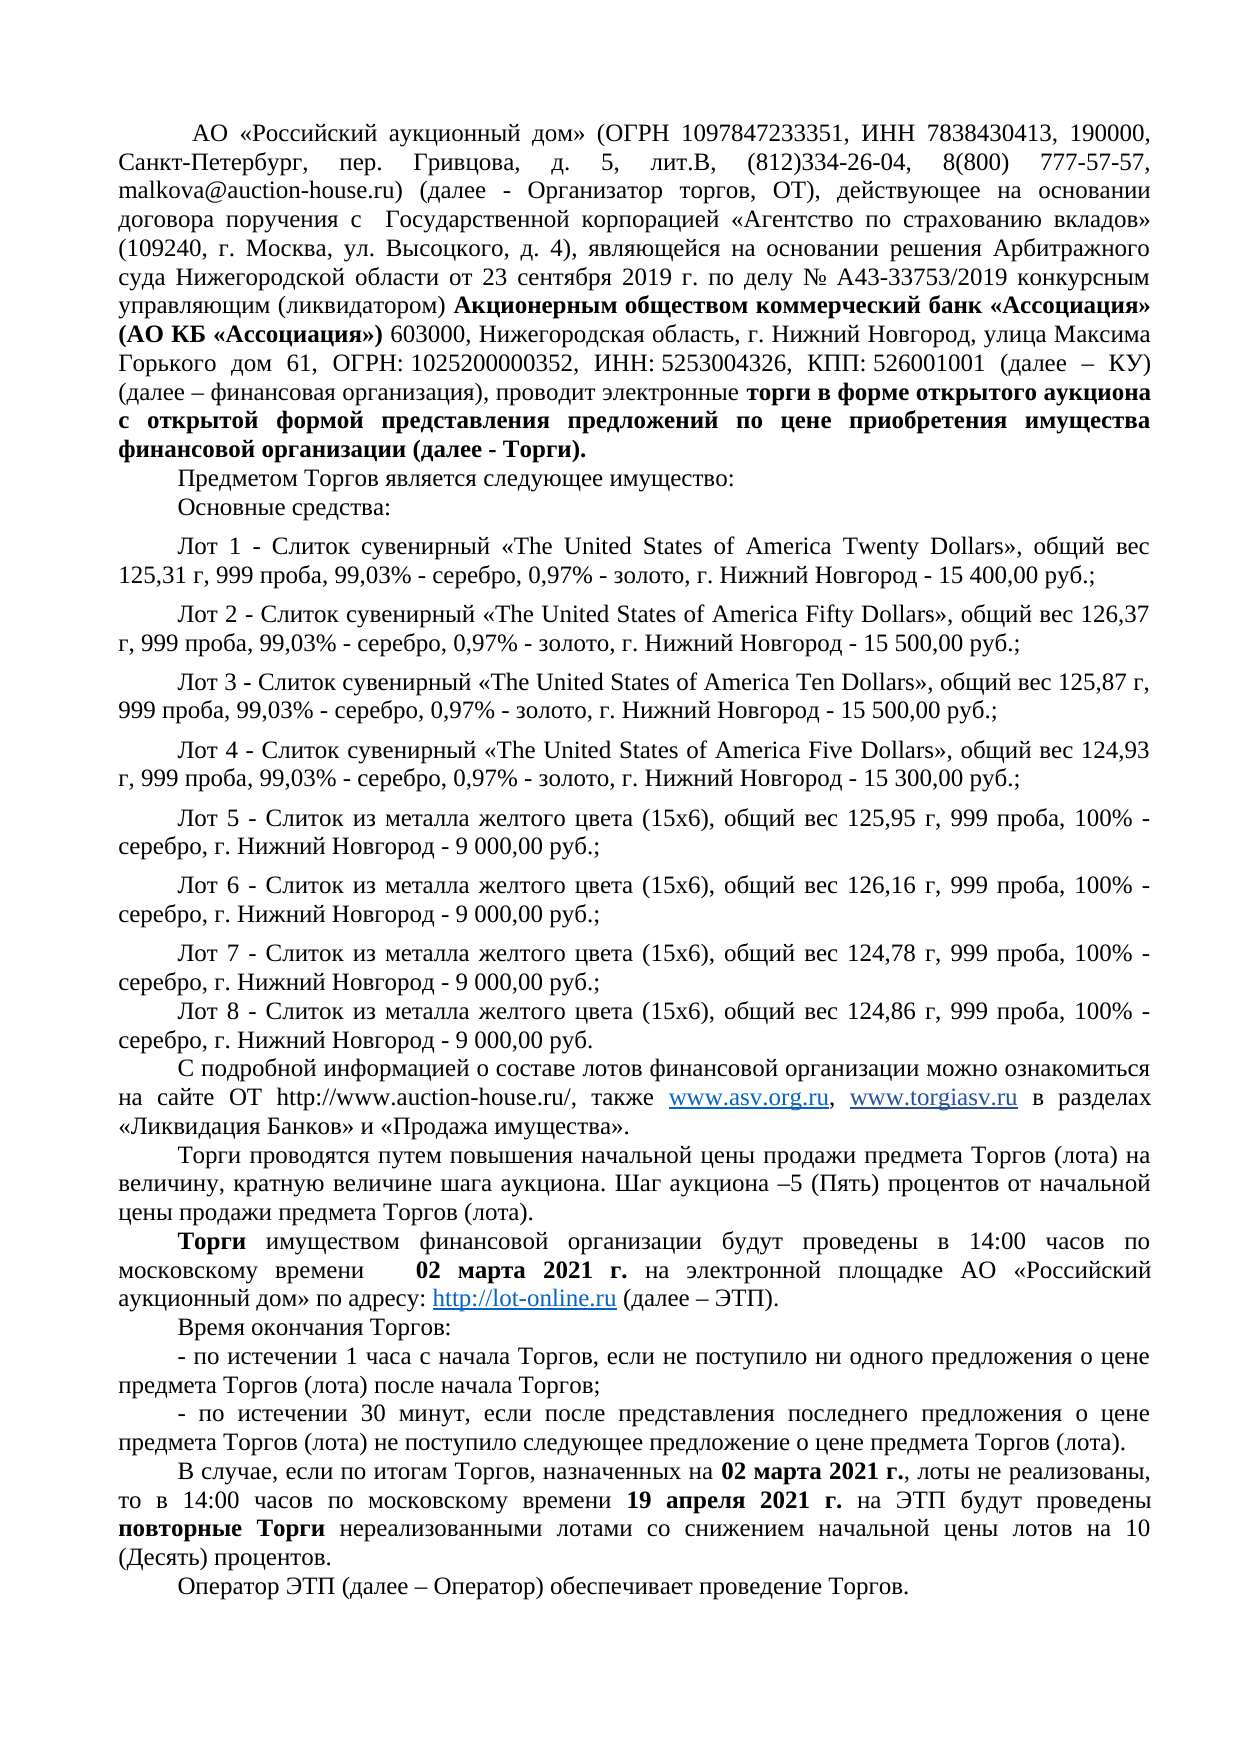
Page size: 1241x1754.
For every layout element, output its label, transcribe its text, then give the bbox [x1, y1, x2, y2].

text - по истечении 30 минут, если после представления последнего предложения о цене предмета Торгов (лота) не поступило следующее предложение о цене предмета Торгов (лота). [118, 1398, 1151, 1456]
text Лот 2 - Слиток сувенирный «The United States of America Fifty Dollars», общий вес 126,37 г, 999 проба, 99,03% - серебро, 0,97% - золото, г. Нижний Новгород - 15 500,00 руб.; [118, 599, 1151, 656]
text Торги проводятся путем повышения начальной цены продажи предмета Торгов (лота) на величину, кратную величине шага аукциона. Шаг аукциона –5 (Пять) процентов от начальной цены продажи предмета Торгов (лота). [118, 1140, 1151, 1226]
text Лот 5 - Слиток из металла желтого цвета (15x6), общий вес 125,95 г, 999 проба, 100% - серебро, г. Нижний Новгород - 9 000,00 руб.; [118, 803, 1151, 860]
text Лот 7 - Слиток из металла желтого цвета (15x6), общий вес 124,78 г, 999 проба, 100% - серебро, г. Нижний Новгород - 9 000,00 руб.; [118, 938, 1151, 996]
text Лот 1 - Слиток сувенирный «The United States of America Twenty Dollars», общий вес 125,31 г, 999 проба, 99,03% - серебро, 0,97% - золото, г. Нижний Новгород - 15 400,00 руб.; [118, 531, 1151, 588]
text Лот 4 - Слиток сувенирный «The United States of America Five Dollars», общий вес 124,93 г, 999 проба, 99,03% - серебро, 0,97% - золото, г. Нижний Новгород - 15 300,00 руб.; [118, 735, 1151, 792]
text Основные средства: [118, 492, 1151, 521]
text - по истечении 1 часа с начала Торгов, если не поступило ни одного предложения о цене предмета Торгов (лота) после начала Торгов; [118, 1341, 1151, 1398]
text Предметом Торгов является следующее имущество: [118, 463, 1151, 492]
text Торги имуществом финансовой организации будут проведены в 14:00 часов по московскому времени 02 марта 2021 г. на электронной площадке АО «Российский аукционный дом» по адресу: http://lot-online.ru (далее – ЭТП). [118, 1226, 1151, 1312]
text Лот 3 - Слиток сувенирный «The United States of America Ten Dollars», общий вес 125,87 г, 999 проба, 99,03% - серебро, 0,97% - золото, г. Нижний Новгород - 15 500,00 руб.; [118, 667, 1151, 724]
text Оператор ЭТП (далее – Оператор) обеспечивает проведение Торгов. [118, 1571, 1151, 1600]
text АО «Российский аукционный дом» (ОГРН 1097847233351, ИНН 7838430413, 190000, Санкт-Петербург, пер. Гривцова, д. 5, лит.В, (812)334-26-04, 8(800) 777-57-57, malkova@auction-house.ru) (далее - Организатор торгов, ОТ), действующее на основании договора поручения с Государственной корпорацией «Агентство по страхованию вкладов» (109240, г. Москва, ул. Высоцкого, д. 4), являющейся на основании решения Арбитражного суда Нижегородской области от 23 сентября 2019 г. по делу № А43-33753/2019 конкурсным управляющим (ликвидатором) Акционерным обществом коммерческий банк «Ассоциация» (АО КБ «Ассоциация») 603000, Нижегородская область, г. Нижний Новгород, улица Максима Горького дом 61, ОГРН: 1025200000352, ИНН: 5253004326, КПП: 526001001 (далее – КУ) (далее – финансовая организация), проводит электронные торги в форме открытого аукциона с открытой формой представления предложений по цене приобретения имущества финансовой организации (далее - Торги). [118, 118, 1151, 463]
text Лот 8 - Слиток из металла желтого цвета (15x6), общий вес 124,86 г, 999 проба, 100% - серебро, г. Нижний Новгород - 9 000,00 руб. [118, 996, 1151, 1053]
text Время окончания Торгов: [118, 1312, 1151, 1341]
text В случае, если по итогам Торгов, назначенных на 02 марта 2021 г., лоты не реализованы, то в 14:00 часов по московскому времени 19 апреля 2021 г. на ЭТП будут проведены повторные Торги нереализованными лотами со снижением начальной цены лотов на 10 (Десять) процентов. [118, 1456, 1151, 1571]
text С подробной информацией о составе лотов финансовой организации можно ознакомиться на сайте ОТ http://www.auction-house.ru/, также www.asv.org.ru, www.torgiasv.ru в разделах «Ликвидация Банков» и «Продажа имущества». [118, 1053, 1151, 1140]
text Лот 6 - Слиток из металла желтого цвета (15x6), общий вес 126,16 г, 999 проба, 100% - серебро, г. Нижний Новгород - 9 000,00 руб.; [118, 871, 1151, 928]
